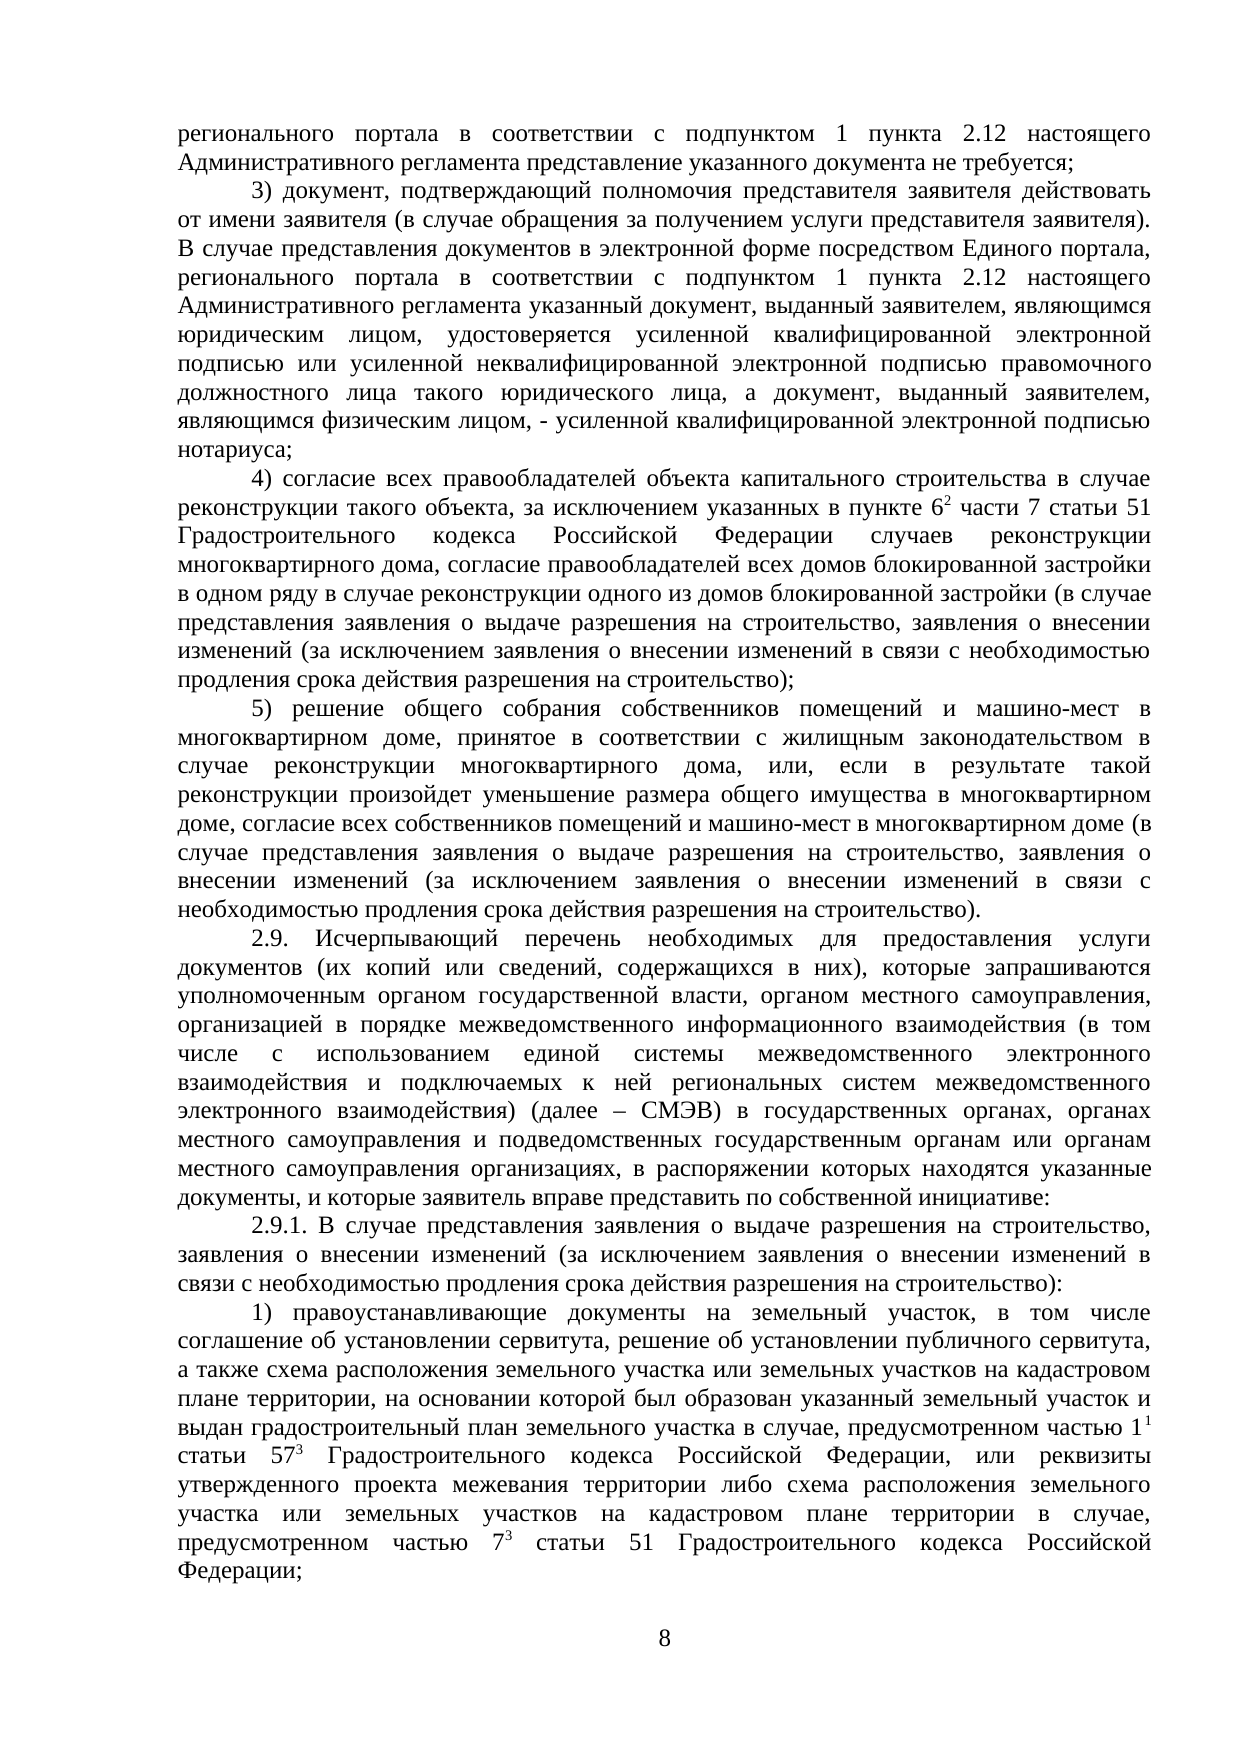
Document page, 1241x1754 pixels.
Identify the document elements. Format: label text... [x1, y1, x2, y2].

text 2.9.1. В случае представления заявления о выдаче разрешения на строительство, заявления о внесении изменений (за исключением заявления о внесении изменений в связи с необходимостью продления срока действия разрешения на строительство): [177, 1211, 1152, 1297]
text 5) решение общего собрания собственников помещений и машино-мест в многоквартирном доме, принятое в соответствии с жилищным законодательством в случае реконструкции многоквартирного дома, или, если в результате такой реконструкции произойдет уменьшение размера общего имущества в многоквартирном доме, согласие всех собственников помещений и машино-мест в многоквартирном доме (в случае представления заявления о выдаче разрешения на строительство, заявления о внесении изменений (за исключением заявления о внесении изменений в связи с необходимостью продления срока действия разрешения на строительство). [177, 693, 1152, 923]
text 2.9. Исчерпывающий перечень необходимых для предоставления услуги документов (их копий или сведений, содержащихся в них), которые запрашиваются уполномоченным органом государственной власти, органом местного самоуправления, организацией в порядке межведомственного информационного взаимодействия (в том числе с использованием единой системы межведомственного электронного взаимодействия и подключаемых к ней региональных систем межведомственного электронного взаимодействия) (далее – СМЭВ) в государственных органах, органах местного самоуправления и подведомственных государственным органам или органам местного самоуправления организациях, в распоряжении которых находятся указанные документы, и которые заявитель вправе представить по собственной инициативе: [177, 923, 1152, 1211]
text 4) согласие всех правообладателей объекта капитального строительства в случае реконструкции такого объекта, за исключением указанных в пункте 62 части 7 статьи 51 Градостроительного кодекса Российской Федерации случаев реконструкции многоквартирного дома, согласие правообладателей всех домов блокированной застройки в одном ряду в случае реконструкции одного из домов блокированной застройки (в случае представления заявления о выдаче разрешения на строительство, заявления о внесении изменений (за исключением заявления о внесении изменений в связи с необходимостью продления срока действия разрешения на строительство); [177, 463, 1152, 693]
text 3) документ, подтверждающий полномочия представителя заявителя действовать от имени заявителя (в случае обращения за получением услуги представителя заявителя). В случае представления документов в электронной форме посредством Единого портала, регионального портала в соответствии с подпунктом 1 пункта 2.12 настоящего Административного регламента указанный документ, выданный заявителем, являющимся юридическим лицом, удостоверяется усиленной квалифицированной электронной подписью или усиленной неквалифицированной электронной подписью правомочного должностного лица такого юридического лица, а документ, выданный заявителем, являющимся физическим лицом, - усиленной квалифицированной электронной подписью нотариуса; [177, 176, 1152, 463]
text 1) правоустанавливающие документы на земельный участок, в том числе соглашение об установлении сервитута, решение об установлении публичного сервитута, а также схема расположения земельного участка или земельных участков на кадастровом плане территории, на основании которой был образован указанный земельный участок и выдан градостроительный план земельного участка в случае, предусмотренном частью 11 статьи 573 Градостроительного кодекса Российской Федерации, или реквизиты утвержденного проекта межевания территории либо схема расположения земельного участка или земельных участков на кадастровом плане территории в случае, предусмотренном частью 73 статьи 51 Градостроительного кодекса Российской Федерации; [177, 1297, 1152, 1584]
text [177, 118, 1152, 176]
